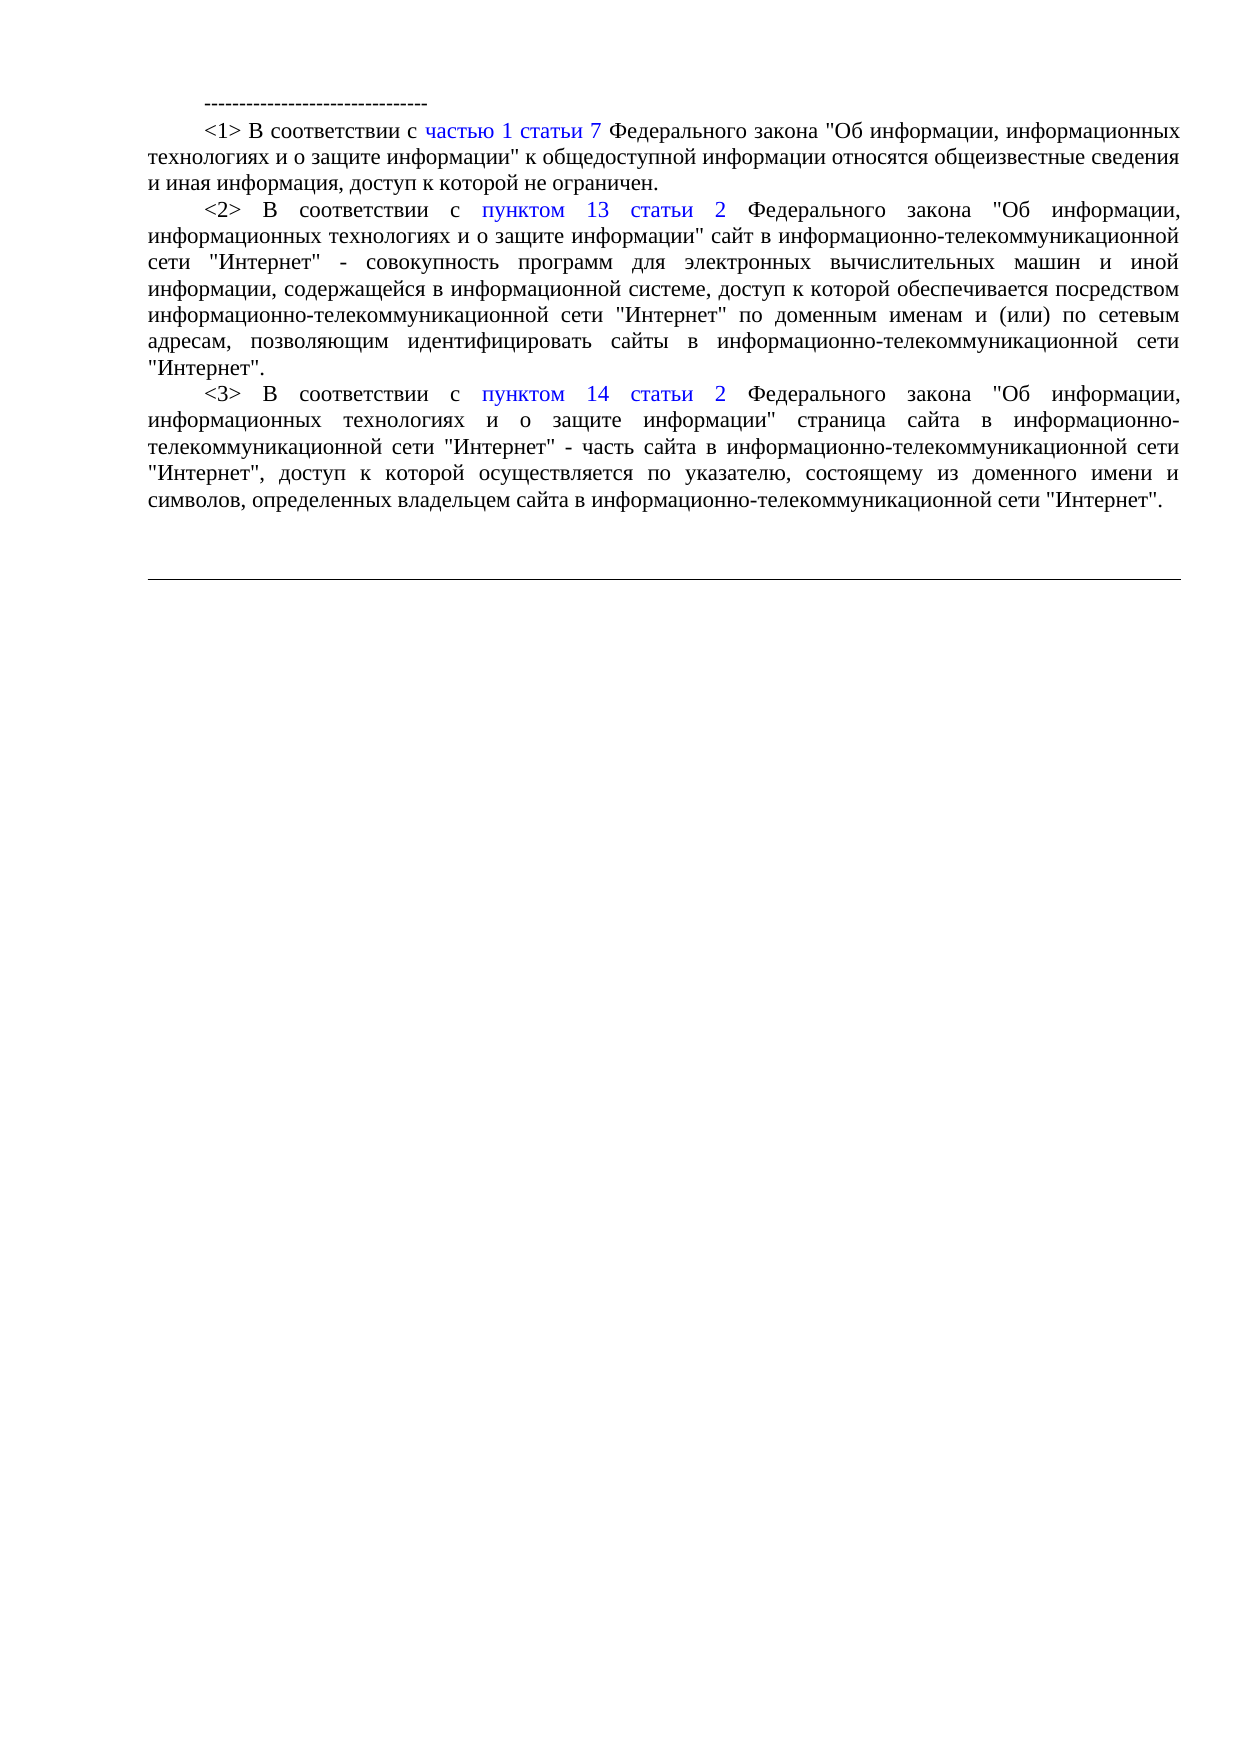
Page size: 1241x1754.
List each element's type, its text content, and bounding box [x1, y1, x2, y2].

text <2> В соответствии с пунктом 13 статьи 2 Федерального закона "Об информации, информационных технологиях и о защите информации" сайт в информационно-телекоммуникационной сети "Интернет" - совокупность программ для электронных вычислительных машин и иной информации, содержащейся в информационной системе, доступ к которой обеспечивается посредством информационно-телекоммуникационной сети "Интернет" по доменным именам и (или) по сетевым адресам, позволяющим идентифицировать сайты в информационно-телекоммуникационной сети "Интернет". [148, 196, 1181, 380]
text -------------------------------- [148, 89, 1181, 117]
text <3> В соответствии с пунктом 14 статьи 2 Федерального закона "Об информации, информационных технологиях и о защите информации" страница сайта в информационно-телекоммуникационной сети "Интернет" - часть сайта в информационно-телекоммуникационной сети "Интернет", доступ к которой осуществляется по указателю, состоящему из доменного имени и символов, определенных владельцем сайта в информационно-телекоммуникационной сети "Интернет". [148, 380, 1181, 512]
text <1> В соответствии с частью 1 статьи 7 Федерального закона "Об информации, информационных технологиях и о защите информации" к общедоступной информации относятся общеизвестные сведения и иная информация, доступ к которой не ограничен. [148, 117, 1181, 196]
